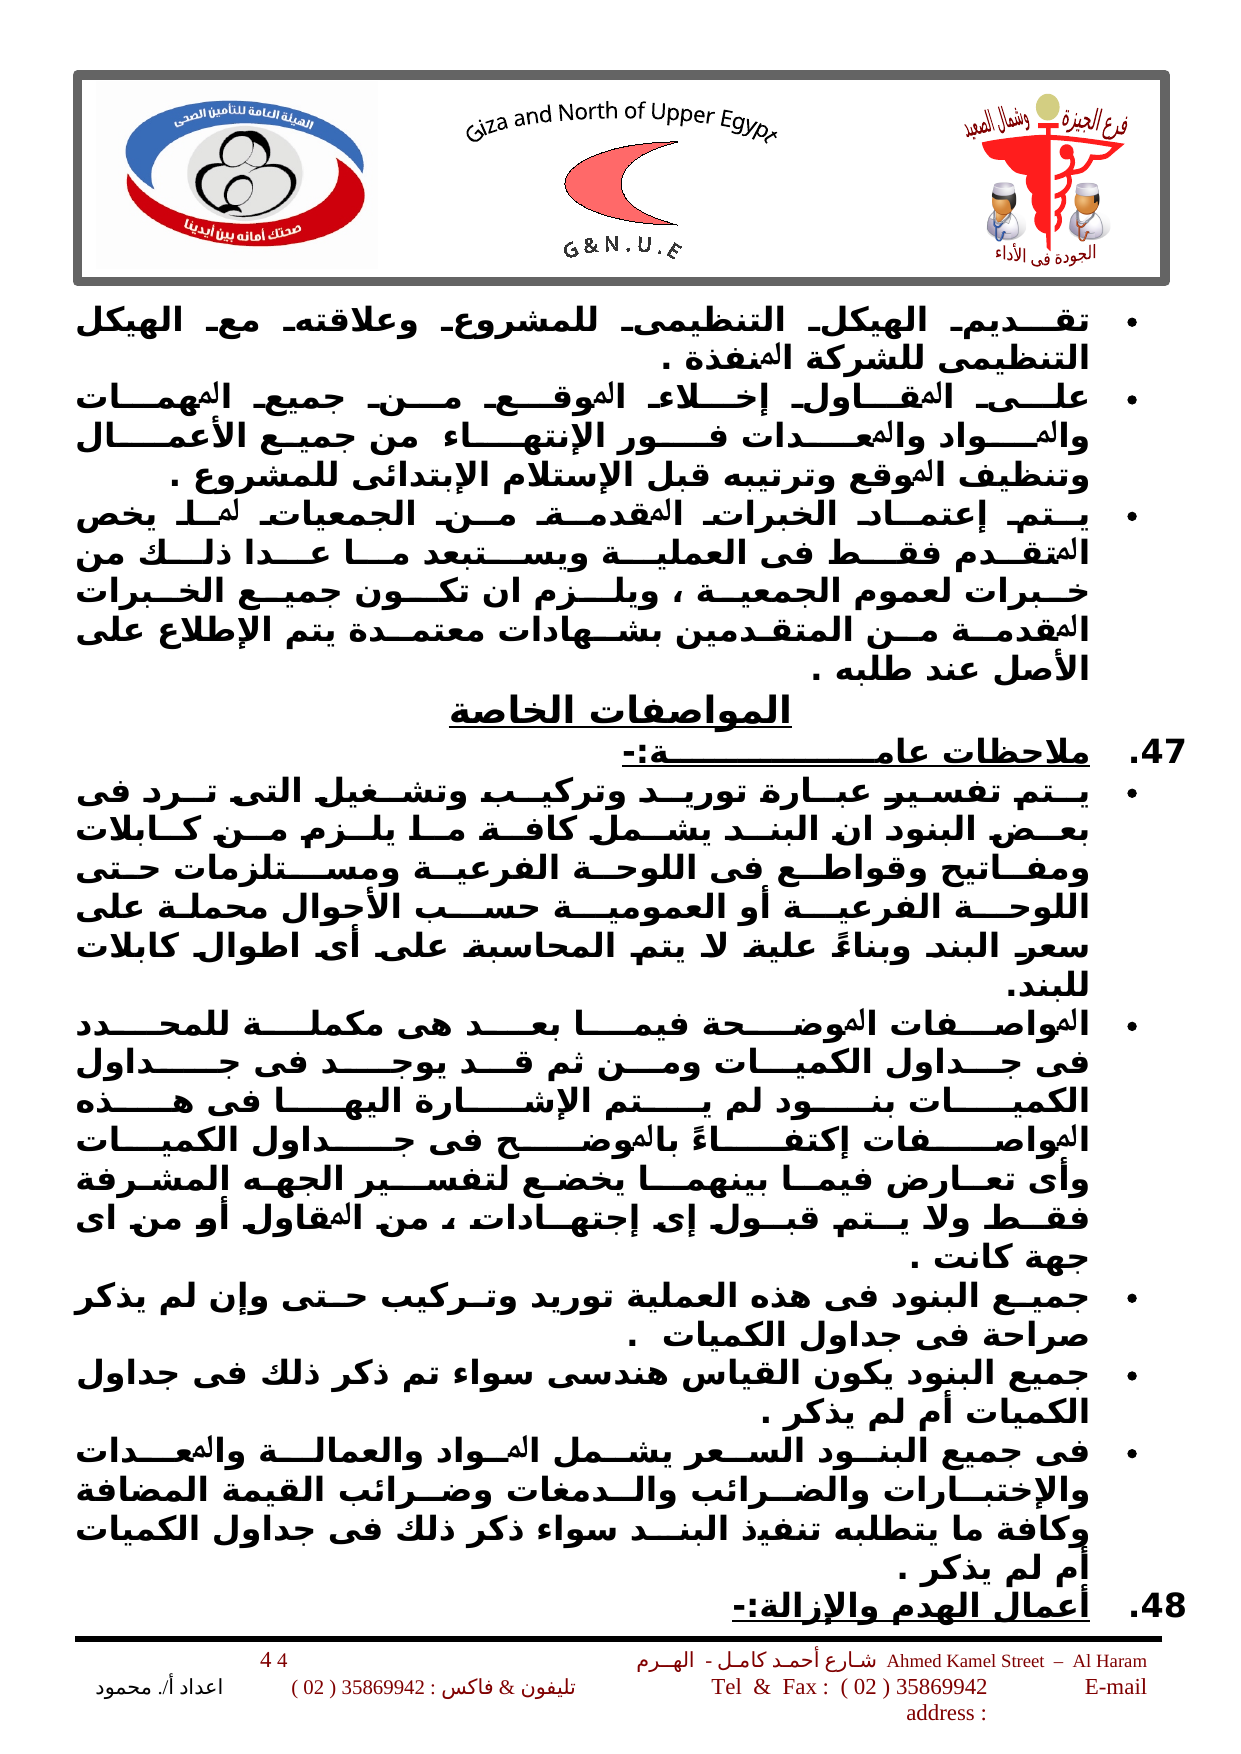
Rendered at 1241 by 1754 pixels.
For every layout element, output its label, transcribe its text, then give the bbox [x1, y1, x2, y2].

list ﻋﻠـــﻰ اﳌﻘـــﺎول إﺧـــﻼء اﳌﻮﻗـــﻊ ﻣـــﻦ جميع اﳌﻬﻤـــﺎت واﳌـــﻮاد واﳌﻌـــﺪات ﻓـــﻮر اﻹﻧﺘﻬـــﺎء من جميع اﻷﻋﻤـــﺎل وﺗﻨﻈﻴﻒ اﳌﻮﻗﻊ وﺗﺮﺗﻴﺒﻪ ﻗﺒﻞ اﻹﺳﺘﻼم اﻹﺑﺘﺪاﺋﻰ ﻟﻠﻤﺸﺮوع . [75, 378, 1128, 494]
picture [979, 182, 1030, 242]
list جميع اﻟﺒﻨﻮد فى ﻫﺬﻩ اﻟﻌﻤﻠﻴﺔ ﺗﻮرﻳﺪ وتركيب حتى وإن لم ﻳﺬﻛﺮ ﺻﺮاﺣﺔ فى ﺟﺪاول اﻟﻜﻤﻴﺎت . [75, 1276, 1128, 1354]
list اﳌﻮاﺻـــﻔﺎت اﳌﻮﺿـــﺤﺔ ﻓﻴﻤـــﺎ ﺑﻌـــﺪ هى ﻣﻜﻤﻠـــﺔ ﻟﻠﻤﺤـــﺪد فى ﺟـــﺪاول اﻟﻜﻤﻴـــﺎت وﻣـــﻦ ثم ﻗـــﺪ ﻳﻮﺟـــﺪ فى ﺟــــﺪاول اﻟﻜﻤﻴــــﺎت ﺑﻨــــﻮد لم ﻳــــﺘﻢ اﻹﺷــــﺎرة اﻟﻴﻬــــﺎ فى ﻫــــﺬﻩ اﳌﻮاﺻــــﻔﺎت إﻛﺘﻔــــﺎءً ﺑﺎﳌﻮﺿــــﺢ فى ﺟــــﺪاول اﻟﻜﻤﻴــﺎت وأى ﺗﻌــﺎرض ﻓﻴﻤــﺎ ﺑﻴﻨﻬﻤــﺎ يخضع ﻟﺘﻔﺴــير الجهه المشرفة ﻓﻘــﻂ وﻻ ﻳــﺘﻢ ﻗﺒــﻮل إى إﺟﺘﻬــﺎدات ، ﻣﻦ اﳌﻘﺎول أو ﻣﻦ اى ﺟﻬﺔ ﻛﺎﻧﺖ . [75, 1004, 1128, 1276]
picture [96, 81, 378, 269]
list ﻳــﺘﻢ إﻋﺘﻤــﺎد الخبرات اﳌﻘﺪﻣــﺔ ﻣــﻦ الجمعيات ﳌــﺎ يخص اﳌﺘﻘــﺪم ﻓﻘــﻂ فى اﻟﻌﻤﻠﻴــﺔ وﻳﺴــﺘﺒﻌﺪ ﻣــﺎ ﻋــﺪا ذﻟــﻚ ﻣﻦ خبرات ﻟﻌﻤﻮم الجمعية ، وﻳﻠـﺰم ان ﺗﻜـﻮن جميع الخبرات اﳌﻘﺪﻣـﺔ ﻣـﻦ المتقدمين ﺑﺸـﻬﺎدات ﻣﻌﺘﻤـﺪة ﻳﺘﻢ اﻹﻃﻼع ﻋﻠﻰ اﻷﺻﻞ ﻋﻨﺪ ﻃﻠﺒﻪ . [75, 494, 1128, 688]
list ﻳــﺘﻢ ﺗﻔﺴـير ﻋﺒــﺎرة ﺗﻮرﻳــﺪ وﺗﺮﻛﻴــﺐ وﺗﺸــﻐﻴﻞ التى ﺗــﺮد فى ﺑﻌــﺾ البنود ان اﻟﺒﻨــﺪ ﻳﺸــﻤﻞ ﻛﺎﻓــﺔ ﻣــﺎ ﻳﻠــﺰم ﻣــﻦ ﻛــﺎﺑﻼت وﻣﻔــﺎﺗﻴﺢ وﻗﻮاﻃــﻊ فى اﻟﻠﻮﺣــﺔ اﻟﻔﺮﻋﻴــﺔ وﻣﺴــﺘﻠﺰﻣﺎت حتى اﻟﻠﻮﺣــﺔ اﻟﻔﺮﻋﻴــﺔ أو اﻟﻌﻤﻮﻣﻴــﺔ ﺣﺴــﺐ اﻷﺣﻮال محملة ﻋﻠﻰ ﺳﻌﺮ اﻟﺒﻨﺪ وبناءً علية لا يتم المحاسبة ﻋﻠﻰ أى اﻃﻮال ﻛﺎﺑﻼت ﻟﻠﺒﻨﺪ. [75, 771, 1128, 1004]
text اﻟﻤﻮاﺻﻔﺎت اﻟﺨﺎﺻﺔ [75, 688, 1165, 732]
list فى جميع اﻟﺒﻨــﻮد اﻟﺴــﻌﺮ ﻳﺸــﻤﻞ اﳌــﻮاد واﻟﻌﻤﺎﻟــﺔ واﳌﻌــﺪات واﻹﺧﺘﺒــﺎرات واﻟﻀــﺮاﺋﺐ واﻟــﺪﻣﻐﺎت وﺿــﺮاﺋﺐ القيمة المضافة وﻛﺎﻓﺔ ﻣﺎ ﻳﺘﻄﻠﺒﻪ ﺗﻨﻔﻴذ البند ﺳﻮاء ذﻛﺮ ذﻟﻚ فى ﺟﺪاول اﻟﻜﻤﻴﺎت أم لم ﻳﺬﻛﺮ . [75, 1432, 1128, 1587]
list جميع اﻟﺒﻨﻮد ﻳﻜﻮن اﻟﻘﻴﺎس ﻫﻨﺪﺳﻰ ﺳﻮاء تم ذﻛﺮ ذﻟﻚ فى ﺟﺪاول اﻟﻜﻤﻴﺎت أم لم ﻳﺬﻛﺮ . [75, 1354, 1128, 1432]
list أﻋﻤﺎل اﻟﻬﺪم واﻹزاﻟﺔ:- [75, 1587, 1128, 1626]
list ﻣﻼﺣﻈﺎت ﻋﺎﻣــــــــــــــــــﺔ:- [75, 732, 1128, 771]
list ﺗﻘـــﺪيم الهيكل اﻟﺘﻨﻈﻴﻤﻰ ﻟﻠﻤﺸﺮوع وﻋﻼﻗﺘﻪ ﻣﻊ الهيكل اﻟﺘﻨﻈﻴﻤﻰ ﻟﻠﺸﺮﻛﺔ اﳌﻨﻔﺬة . [75, 300, 1128, 378]
picture [1062, 182, 1116, 242]
